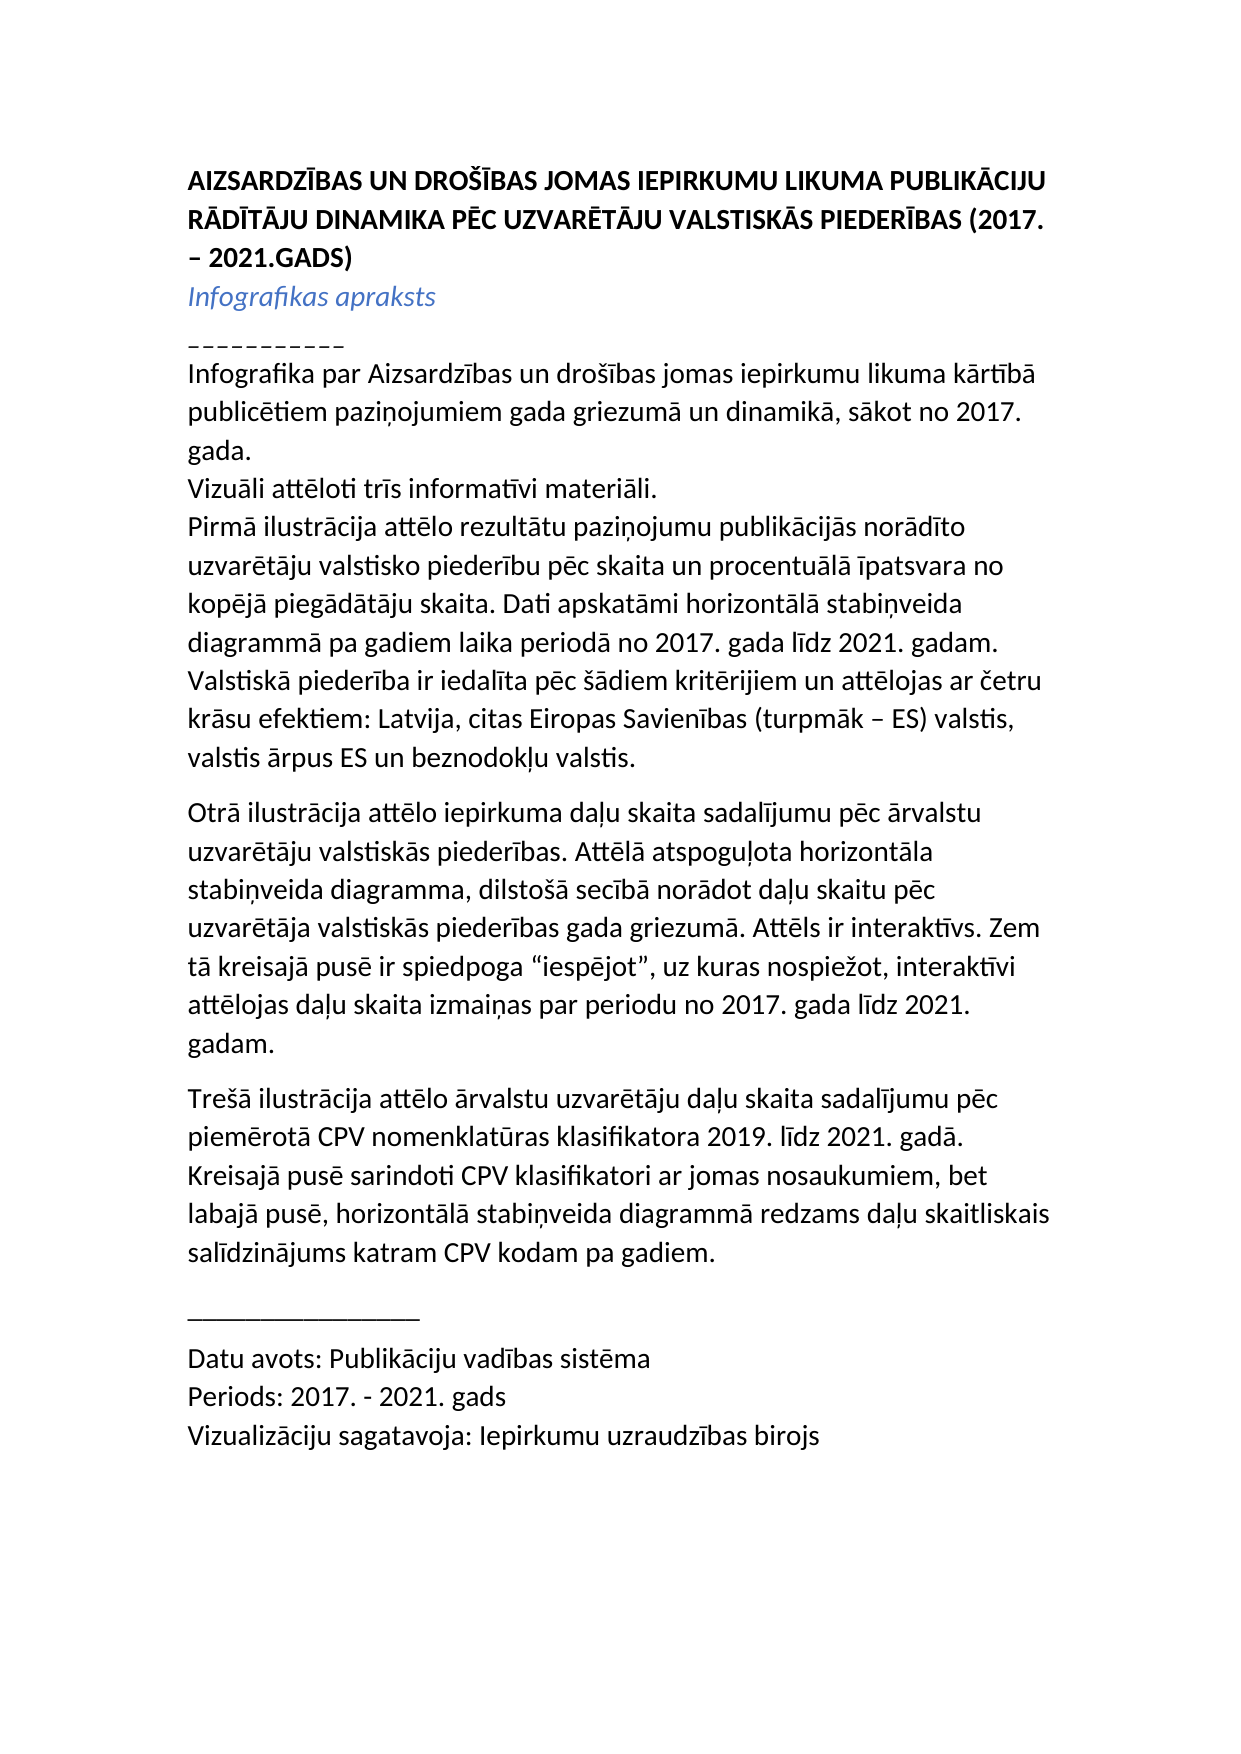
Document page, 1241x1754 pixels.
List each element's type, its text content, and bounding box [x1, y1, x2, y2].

text Vizuāli attēloti trīs informatīvi materiāli. [187, 470, 1053, 506]
text Otrā ilustrācija attēlo iepirkuma daļu skaita sadalījumu pēc ārvalstu uzvarētāju valstiskās piederības. Attēlā atspoguļota horizontāla stabiņveida diagramma, dilstošā secībā norādot daļu skaitu pēc uzvarētāja valstiskās piederības gada griezumā. Attēls ir interaktīvs. Zem tā kreisajā pusē ir spiedpoga “iespējot”, uz kuras nospiežot, interaktīvi attēlojas daļu skaita izmaiņas par periodu no 2017. gada līdz 2021. gadam. [187, 794, 1053, 1060]
text Pirmā ilustrācija attēlo rezultātu paziņojumu publikācijās norādīto uzvarētāju valstisko piederību pēc skaita un procentuālā īpatsvara no kopējā piegādātāju skaita. Dati apskatāmi horizontālā stabiņveida diagrammā pa gadiem laika periodā no 2017. gada līdz 2021. gadam. Valstiskā piederība ir iedalīta pēc šādiem kritērijiem un attēlojas ar četru krāsu efektiem: Latvija, citas Eiropas Savienības (turpmāk – ES) valstis, valstis ārpus ES un beznodokļu valstis. [187, 508, 1053, 775]
text Infografikas apraksts [187, 278, 1053, 313]
text AIZSARDZĪBAS UN DROŠĪBAS JOMAS IEPIRKUMU LIKUMA PUBLIKĀCIJU RĀDĪTĀJU DINAMIKA PĒC UZVARĒTĀJU VALSTISKĀS PIEDERĪBAS (2017. – 2021.GADS) [187, 162, 1053, 275]
text Infografika par Aizsardzības un drošības jomas iepirkumu likuma kārtībā publicētiem paziņojumiem gada griezumā un dinamikā, sākot no 2017. gada. [187, 355, 1053, 467]
text ________________ [187, 1289, 1053, 1324]
text Trešā ilustrācija attēlo ārvalstu uzvarētāju daļu skaita sadalījumu pēc piemērotā CPV nomenklatūras klasifikatora 2019. līdz 2021. gadā. Kreisajā pusē sarindoti CPV klasifikatori ar jomas nosaukumiem, bet labajā pusē, horizontālā stabiņveida diagrammā redzams daļu skaitliskais salīdzinājums katram CPV kodam pa gadiem. [187, 1080, 1053, 1269]
text Datu avots: Publikāciju vadības sistēma [187, 1340, 1053, 1375]
text Periods: 2017. - 2021. gads [187, 1378, 1053, 1414]
text ___________ [187, 316, 1053, 352]
text Vizualizāciju sagatavoja: Iepirkumu uzraudzības birojs [187, 1417, 1053, 1452]
